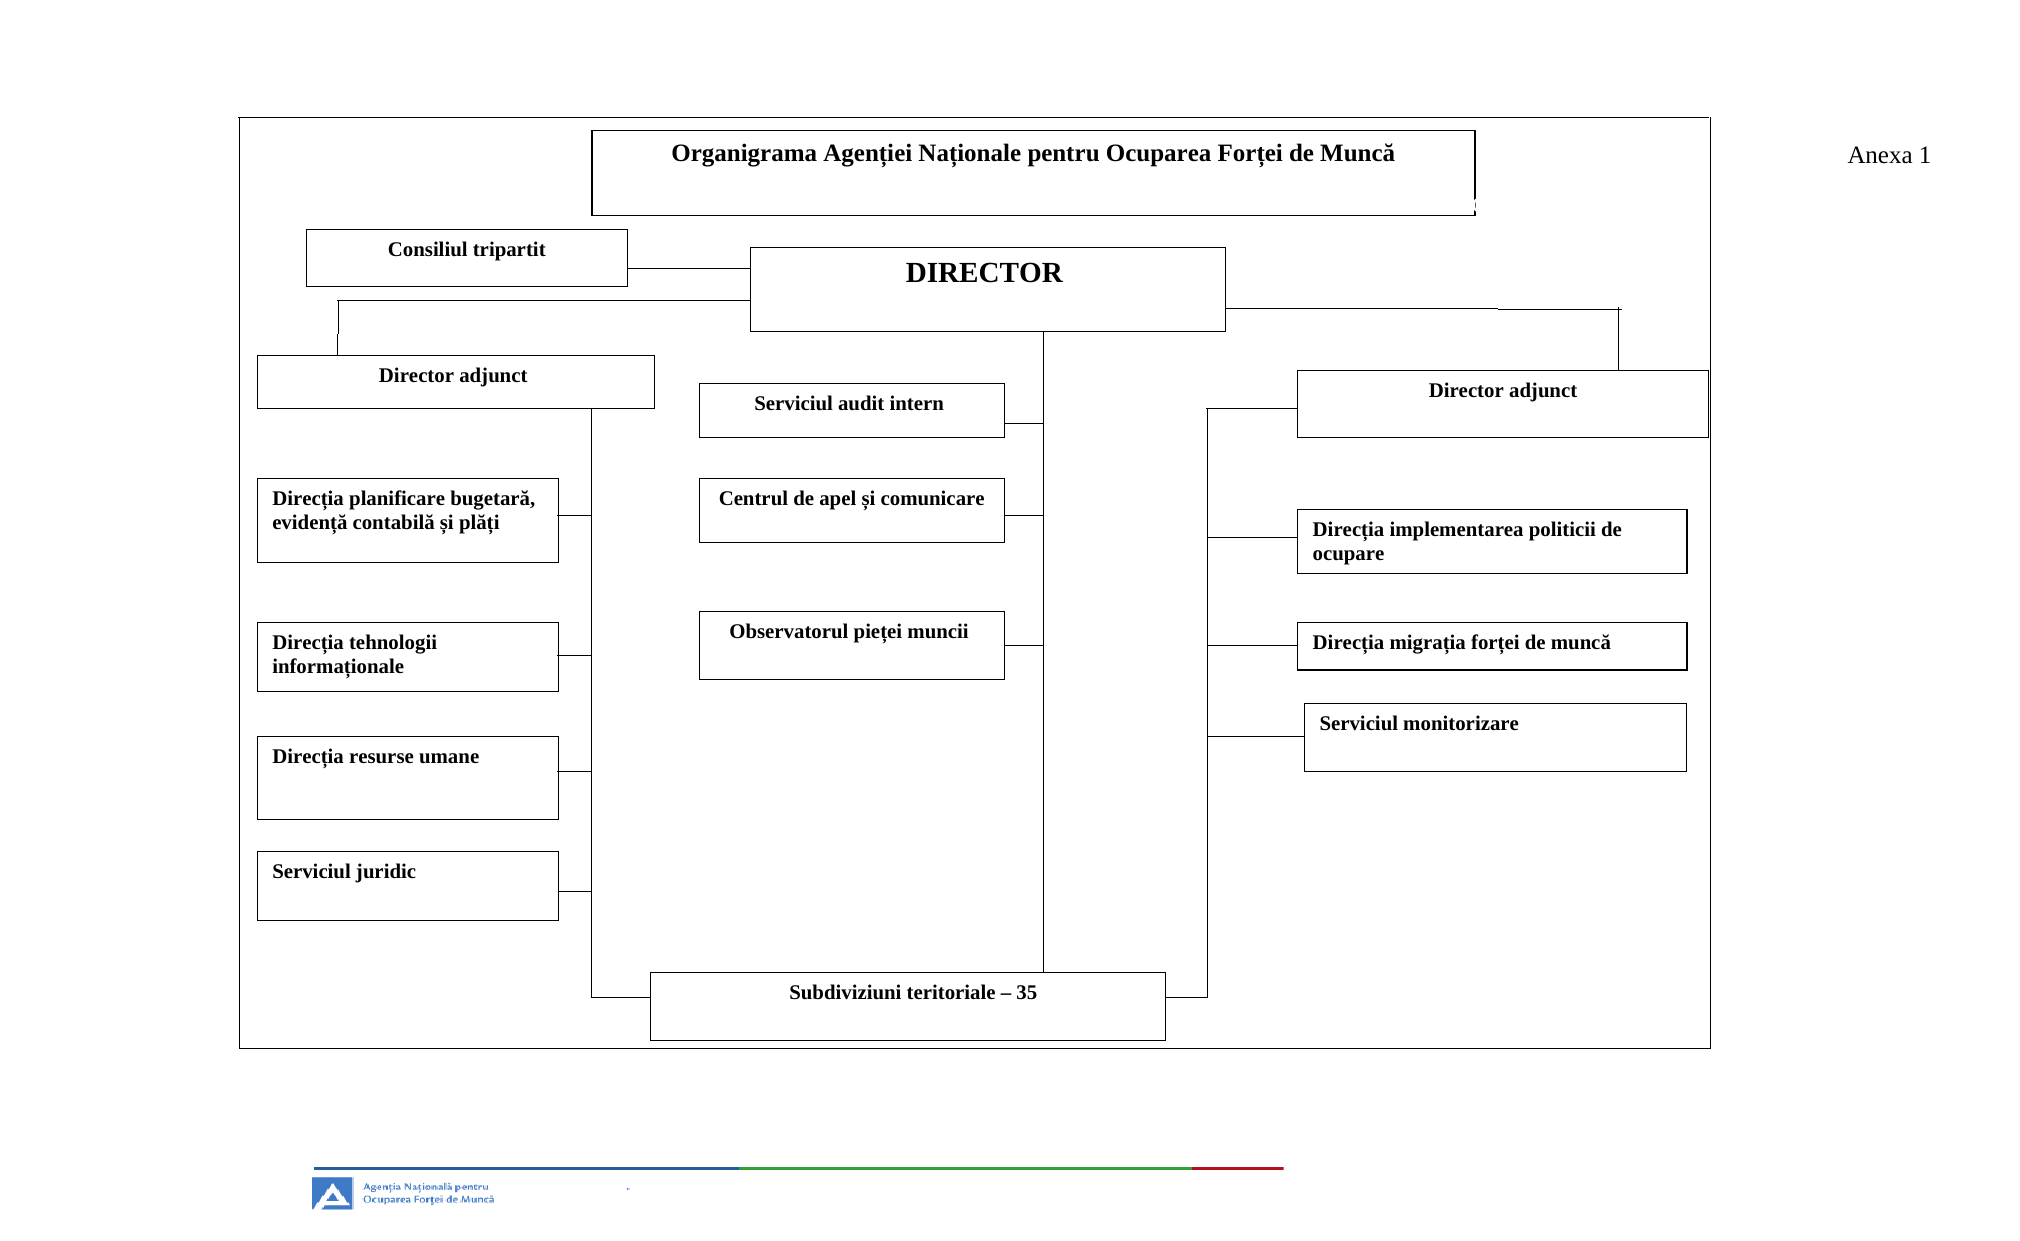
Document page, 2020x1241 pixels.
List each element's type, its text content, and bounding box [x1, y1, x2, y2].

picture [309, 1162, 1284, 1216]
text 1Direcția implementarea politAnwxaicilorde [309, 184, 1931, 219]
text Anexa 1 [309, 141, 1931, 169]
